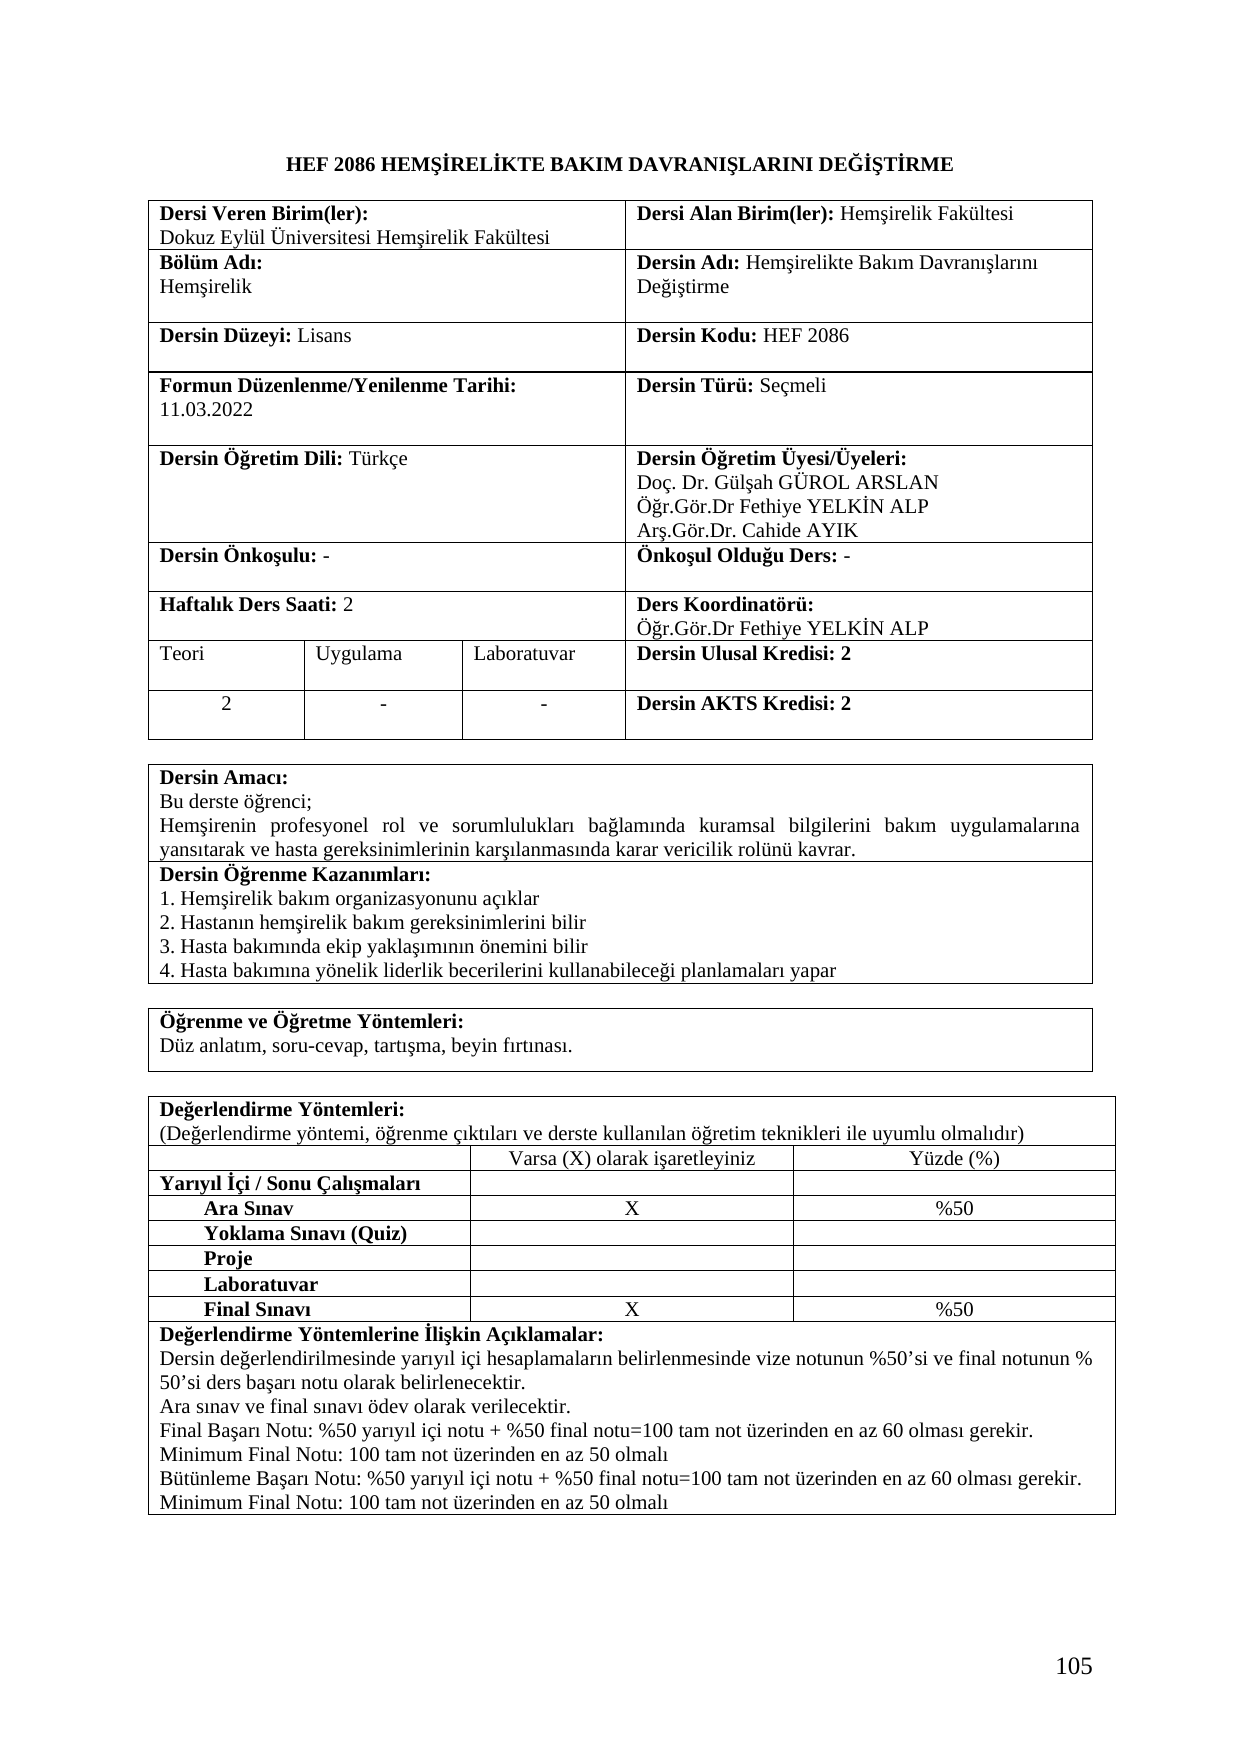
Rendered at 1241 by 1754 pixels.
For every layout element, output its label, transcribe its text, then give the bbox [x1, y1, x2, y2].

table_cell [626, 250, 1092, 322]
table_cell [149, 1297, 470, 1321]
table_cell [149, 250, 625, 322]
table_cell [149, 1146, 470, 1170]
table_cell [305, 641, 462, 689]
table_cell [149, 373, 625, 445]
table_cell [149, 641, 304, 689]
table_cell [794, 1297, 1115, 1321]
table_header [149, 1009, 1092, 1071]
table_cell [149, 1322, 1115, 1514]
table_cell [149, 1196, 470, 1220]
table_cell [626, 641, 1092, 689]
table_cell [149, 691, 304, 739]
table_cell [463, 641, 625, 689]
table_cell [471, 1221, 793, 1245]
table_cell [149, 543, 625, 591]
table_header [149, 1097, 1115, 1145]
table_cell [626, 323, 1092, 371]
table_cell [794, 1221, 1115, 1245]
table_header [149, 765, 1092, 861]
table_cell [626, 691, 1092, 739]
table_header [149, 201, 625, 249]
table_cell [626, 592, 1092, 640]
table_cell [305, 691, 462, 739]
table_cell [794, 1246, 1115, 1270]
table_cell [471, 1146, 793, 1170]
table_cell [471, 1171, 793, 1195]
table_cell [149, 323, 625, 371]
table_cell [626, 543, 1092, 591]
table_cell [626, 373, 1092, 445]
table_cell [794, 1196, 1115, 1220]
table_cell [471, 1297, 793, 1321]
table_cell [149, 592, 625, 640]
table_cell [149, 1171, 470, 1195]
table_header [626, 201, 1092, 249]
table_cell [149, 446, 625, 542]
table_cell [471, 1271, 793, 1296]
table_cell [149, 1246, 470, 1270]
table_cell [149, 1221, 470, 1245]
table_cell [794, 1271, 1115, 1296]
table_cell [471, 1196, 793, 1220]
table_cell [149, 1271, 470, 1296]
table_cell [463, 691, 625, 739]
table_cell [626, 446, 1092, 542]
subtitle HEF 2086 HEMŞİRELİKTE BAKIM DAVRANIŞLARINI DEĞİŞTİRME [148, 152, 1093, 176]
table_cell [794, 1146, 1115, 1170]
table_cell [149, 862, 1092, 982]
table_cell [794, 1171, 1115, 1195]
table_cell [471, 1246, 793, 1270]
